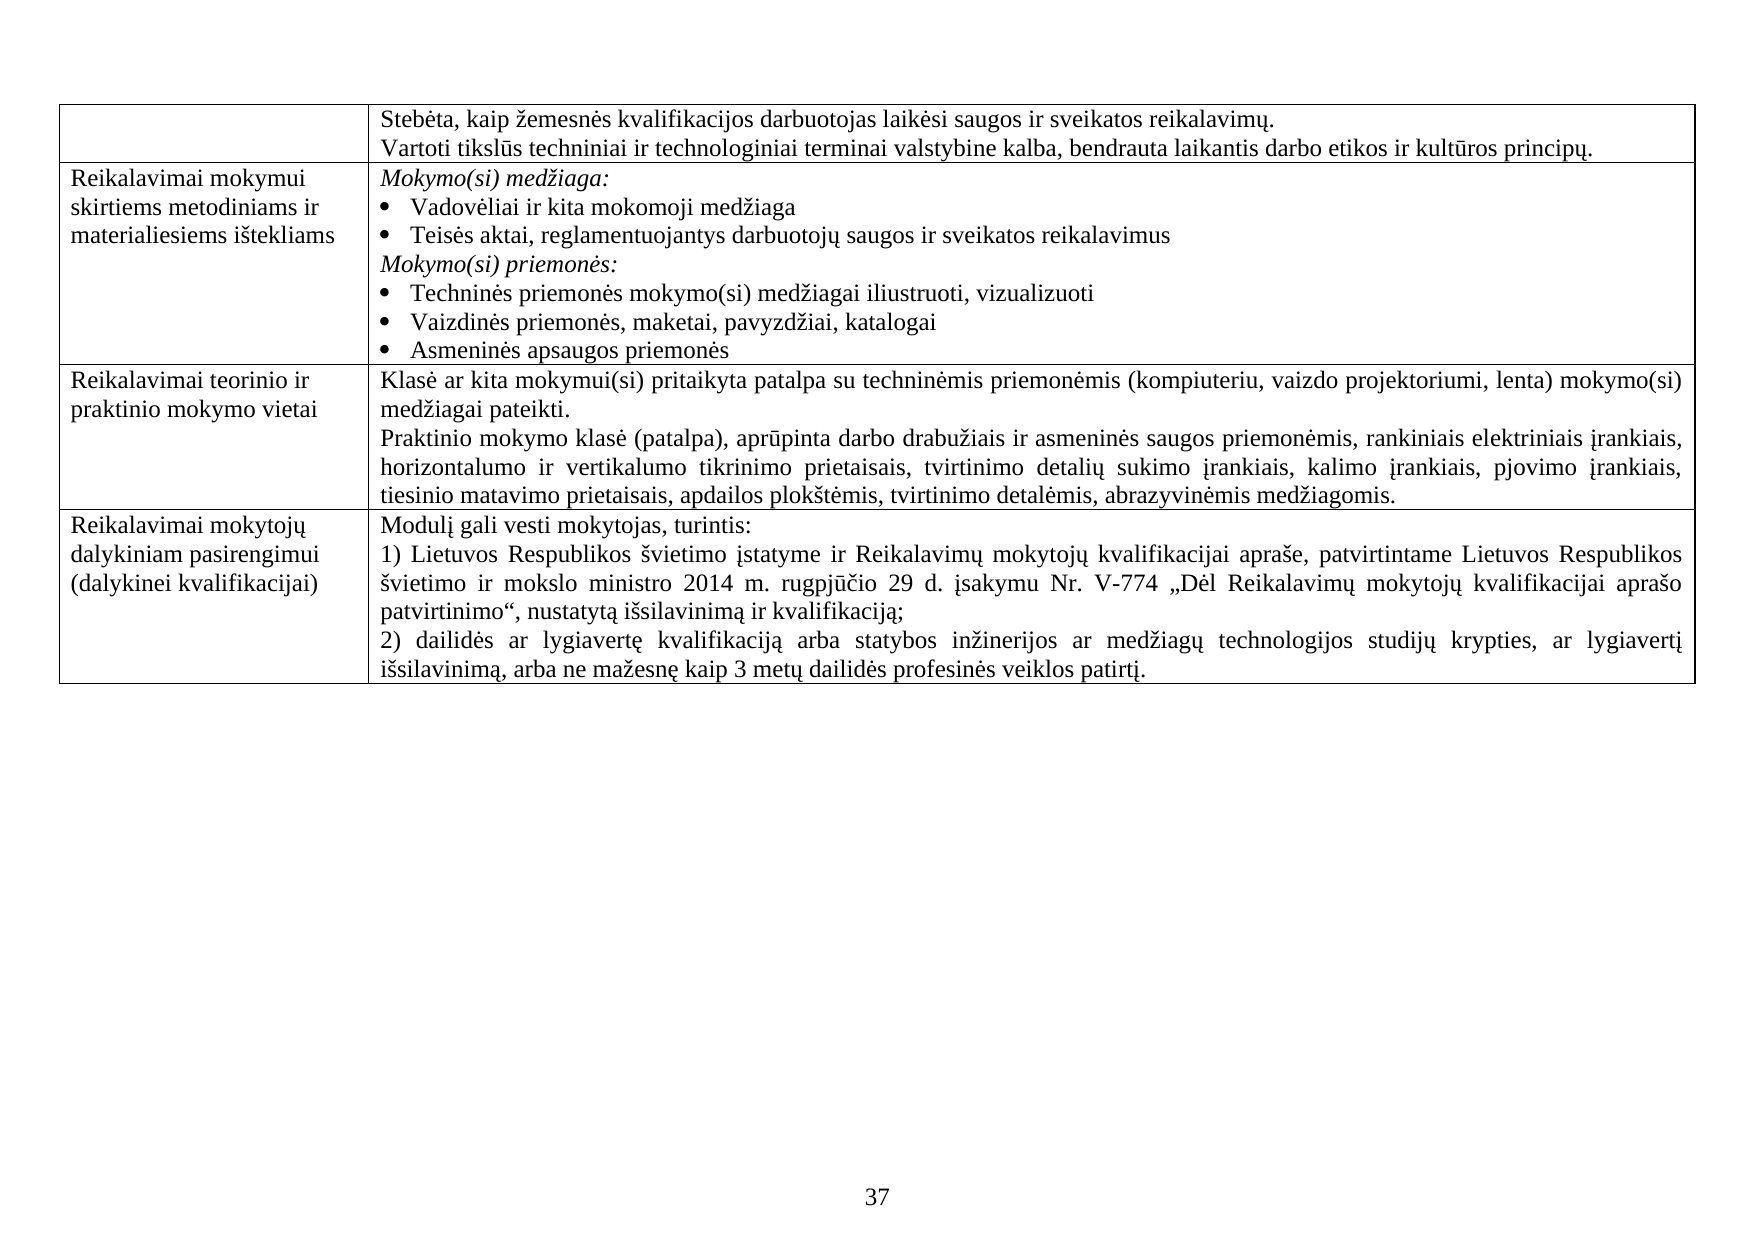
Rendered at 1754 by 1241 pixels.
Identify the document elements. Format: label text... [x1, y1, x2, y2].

table_cell Modulį gali vesti mokytojas, turintis: 1) Lietuvos Respublikos švietimo įstatyme ir Reikalavimų mokytojų kvalifikacijai apraše, patvirtintame Lietuvos Respublikos švietimo ir mokslo ministro 2014 m. rugpjūčio 29 d. įsakymu Nr. V-774 „Dėl Reikalavimų mokytojų kvalifikacijai aprašo patvirtinimo“, nustatytą išsilavinimą ir kvalifikaciją; 2) dailidės ar lygiavertę kvalifikaciją arba statybos inžinerijos ar medžiagų technologijos studijų krypties, ar lygiavertį išsilavinimą, arba ne mažesnę kaip 3 metų dailidės profesinės veiklos patirtį. [369, 510, 1694, 683]
table_cell Reikalavimai teorinio ir praktinio mokymo vietai [60, 365, 368, 509]
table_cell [60, 105, 368, 162]
table_cell Klasė ar kita mokymui(si) pritaikyta patalpa su techninėmis priemonėmis (kompiuteriu, vaizdo projektoriumi, lenta) mokymo(si) medžiagai pateikti. Praktinio mokymo klasė (patalpa), aprūpinta darbo drabužiais ir asmeninės saugos priemonėmis, rankiniais elektriniais įrankiais, horizontalumo ir vertikalumo tikrinimo prietaisais, tvirtinimo detalių sukimo įrankiais, kalimo įrankiais, pjovimo įrankiais, tiesinio matavimo prietaisais, apdailos plokštėmis, tvirtinimo detalėmis, abrazyvinėmis medžiagomis. [369, 365, 1694, 509]
table_cell Reikalavimai mokymui skirtiems metodiniams ir materialiesiems ištekliams [60, 163, 368, 364]
table_cell Mokymo(si) medžiaga: Vadovėliai ir kita mokomoji medžiaga Teisės aktai, reglamentuojantys darbuotojų saugos ir sveikatos reikalavimus Mokymo(si) priemonės: Techninės priemonės mokymo(si) medžiagai iliustruoti, vizualizuoti Vaizdinės priemonės, maketai, pavyzdžiai, katalogai Asmeninės apsaugos priemonės [369, 163, 1694, 364]
table_cell Reikalavimai mokytojų dalykiniam pasirengimui (dalykinei kvalifikacijai) [60, 510, 368, 683]
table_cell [369, 105, 1694, 162]
